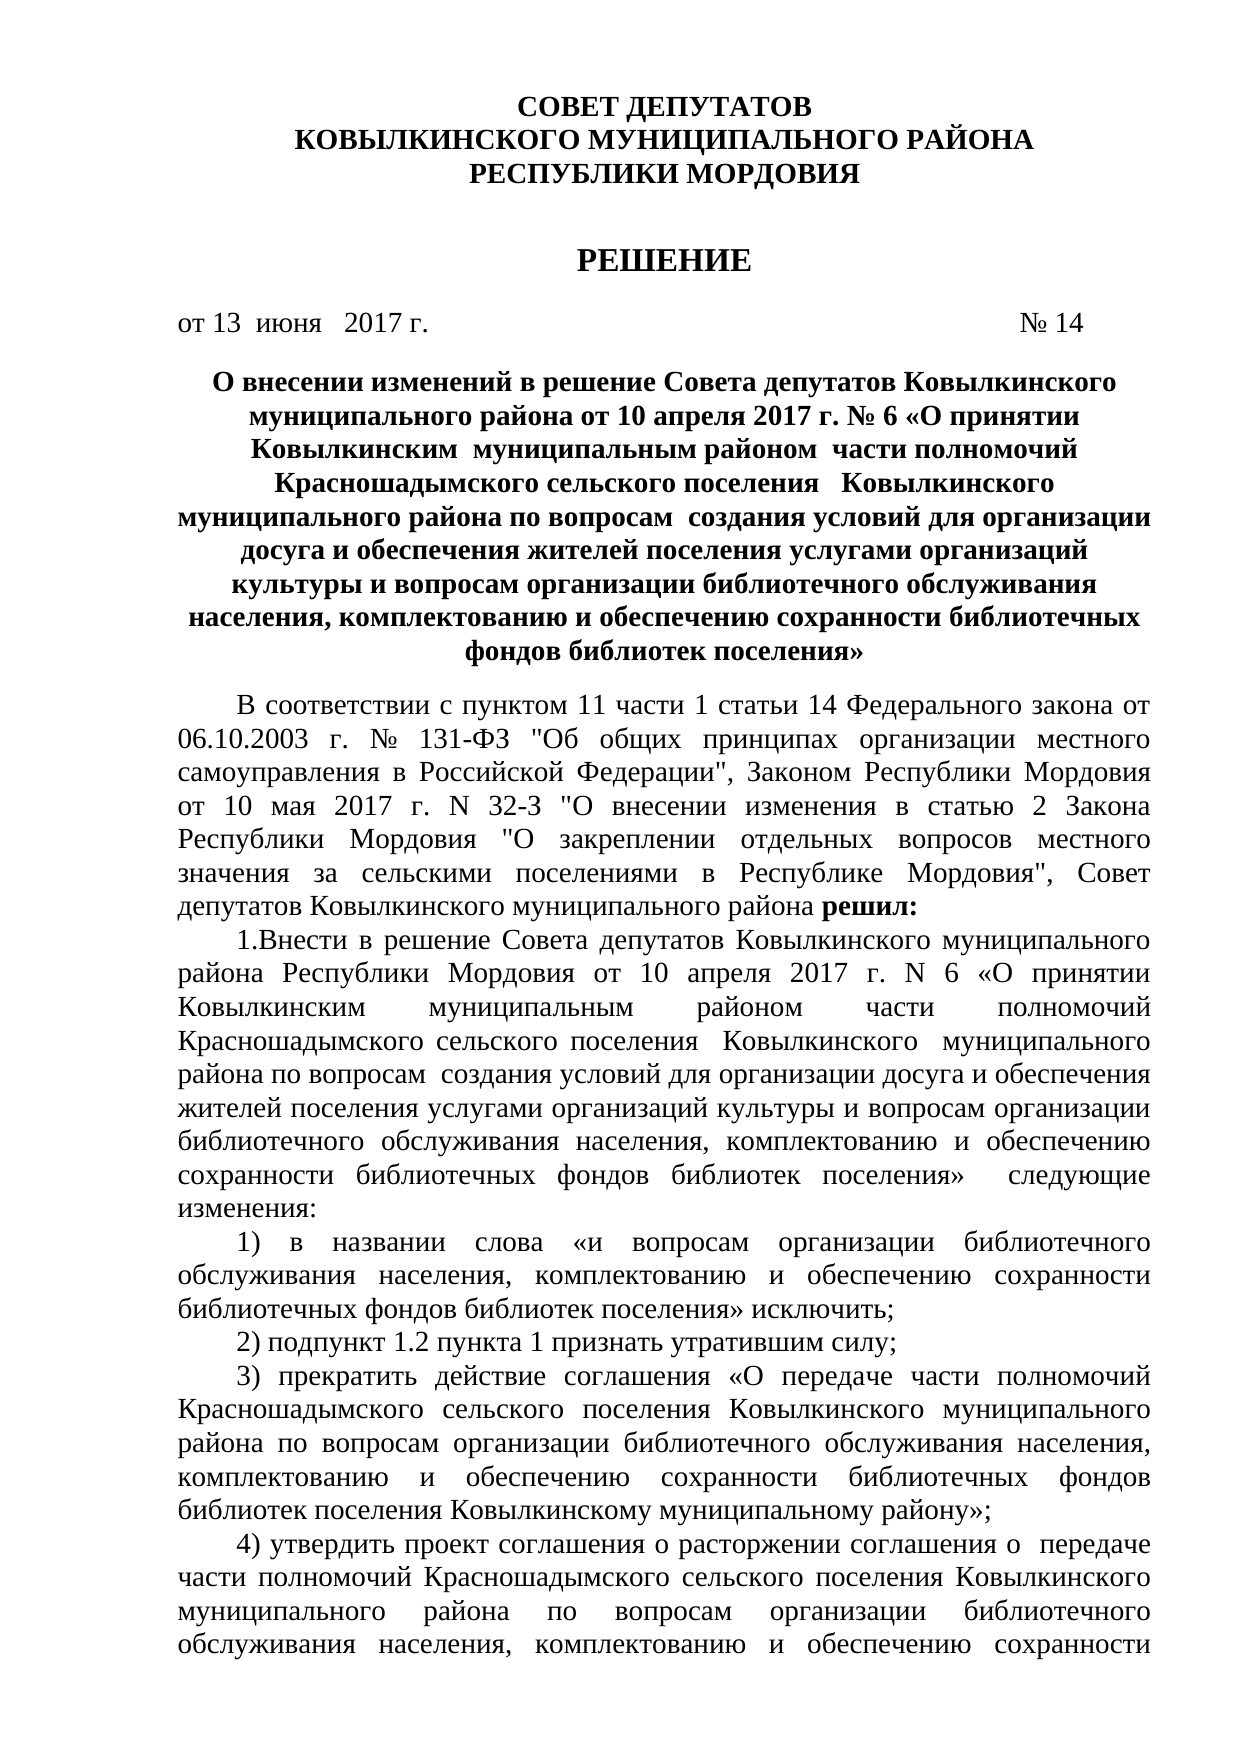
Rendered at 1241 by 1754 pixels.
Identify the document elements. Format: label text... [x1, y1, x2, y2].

text РЕСПУБЛИКИ МОРДОВИЯ [177, 156, 1152, 189]
text РЕШЕНИЕ [177, 240, 1152, 279]
text 1) в названии слова «и вопросам организации библиотечного обслуживания населения, комплектованию и обеспечению сохранности библиотечных фондов библиотек поселения» исключить; [177, 1224, 1152, 1324]
text КОВЫЛКИНСКОГО МУНИЦИПАЛЬНОГО РАЙОНА [177, 122, 1152, 156]
text О внесении изменений в решение Совета депутатов Ковылкинского муниципального района от 10 апреля 2017 г. № 6 «О принятии Ковылкинским муниципальным районом части полномочий Красношадымского сельского поселения Ковылкинского муниципального района по вопросам создания условий для организации досуга и обеспечения жителей поселения услугами организаций культуры и вопросам организации библиотечного обслуживания населения, комплектованию и обеспечению сохранности библиотечных фондов библиотек поселения» [177, 364, 1152, 666]
text 1.Внести в решение Совета депутатов Ковылкинского муниципального района Республики Мордовия от 10 апреля 2017 г. N 6 «О принятии Ковылкинским муниципальным районом части полномочий Красношадымского сельского поселения Ковылкинского муниципального района по вопросам создания условий для организации досуга и обеспечения жителей поселения услугами организаций культуры и вопросам организации библиотечного обслуживания населения, комплектованию и обеспечению сохранности библиотечных фондов библиотек поселения» следующие изменения: [177, 922, 1152, 1224]
text от 13 июня 2017 г. № 14 [177, 305, 1152, 339]
text СОВЕТ ДЕПУТАТОВ [177, 89, 1152, 122]
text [177, 1526, 1152, 1660]
text 2) подпункт 1.2 пункта 1 признать утратившим силу; [177, 1324, 1152, 1358]
text 3) прекратить действие соглашения «О передаче части полномочий Красношадымского сельского поселения Ковылкинского муниципального района по вопросам организации библиотечного обслуживания населения, комплектованию и обеспечению сохранности библиотечных фондов библиотек поселения Ковылкинскому муниципальному району»; [177, 1358, 1152, 1526]
text В соответствии с пунктом 11 части 1 статьи 14 Федерального закона от 06.10.2003 г. № 131-ФЗ "Об общих принципах организации местного самоуправления в Российской Федерации", Законом Республики Мордовия от 10 мая 2017 г. N 32-З "О внесении изменения в статью 2 Закона Республики Мордовия "О закреплении отдельных вопросов местного значения за сельскими поселениями в Республике Мордовия", Совет депутатов Ковылкинского муниципального района решил: [177, 687, 1152, 922]
